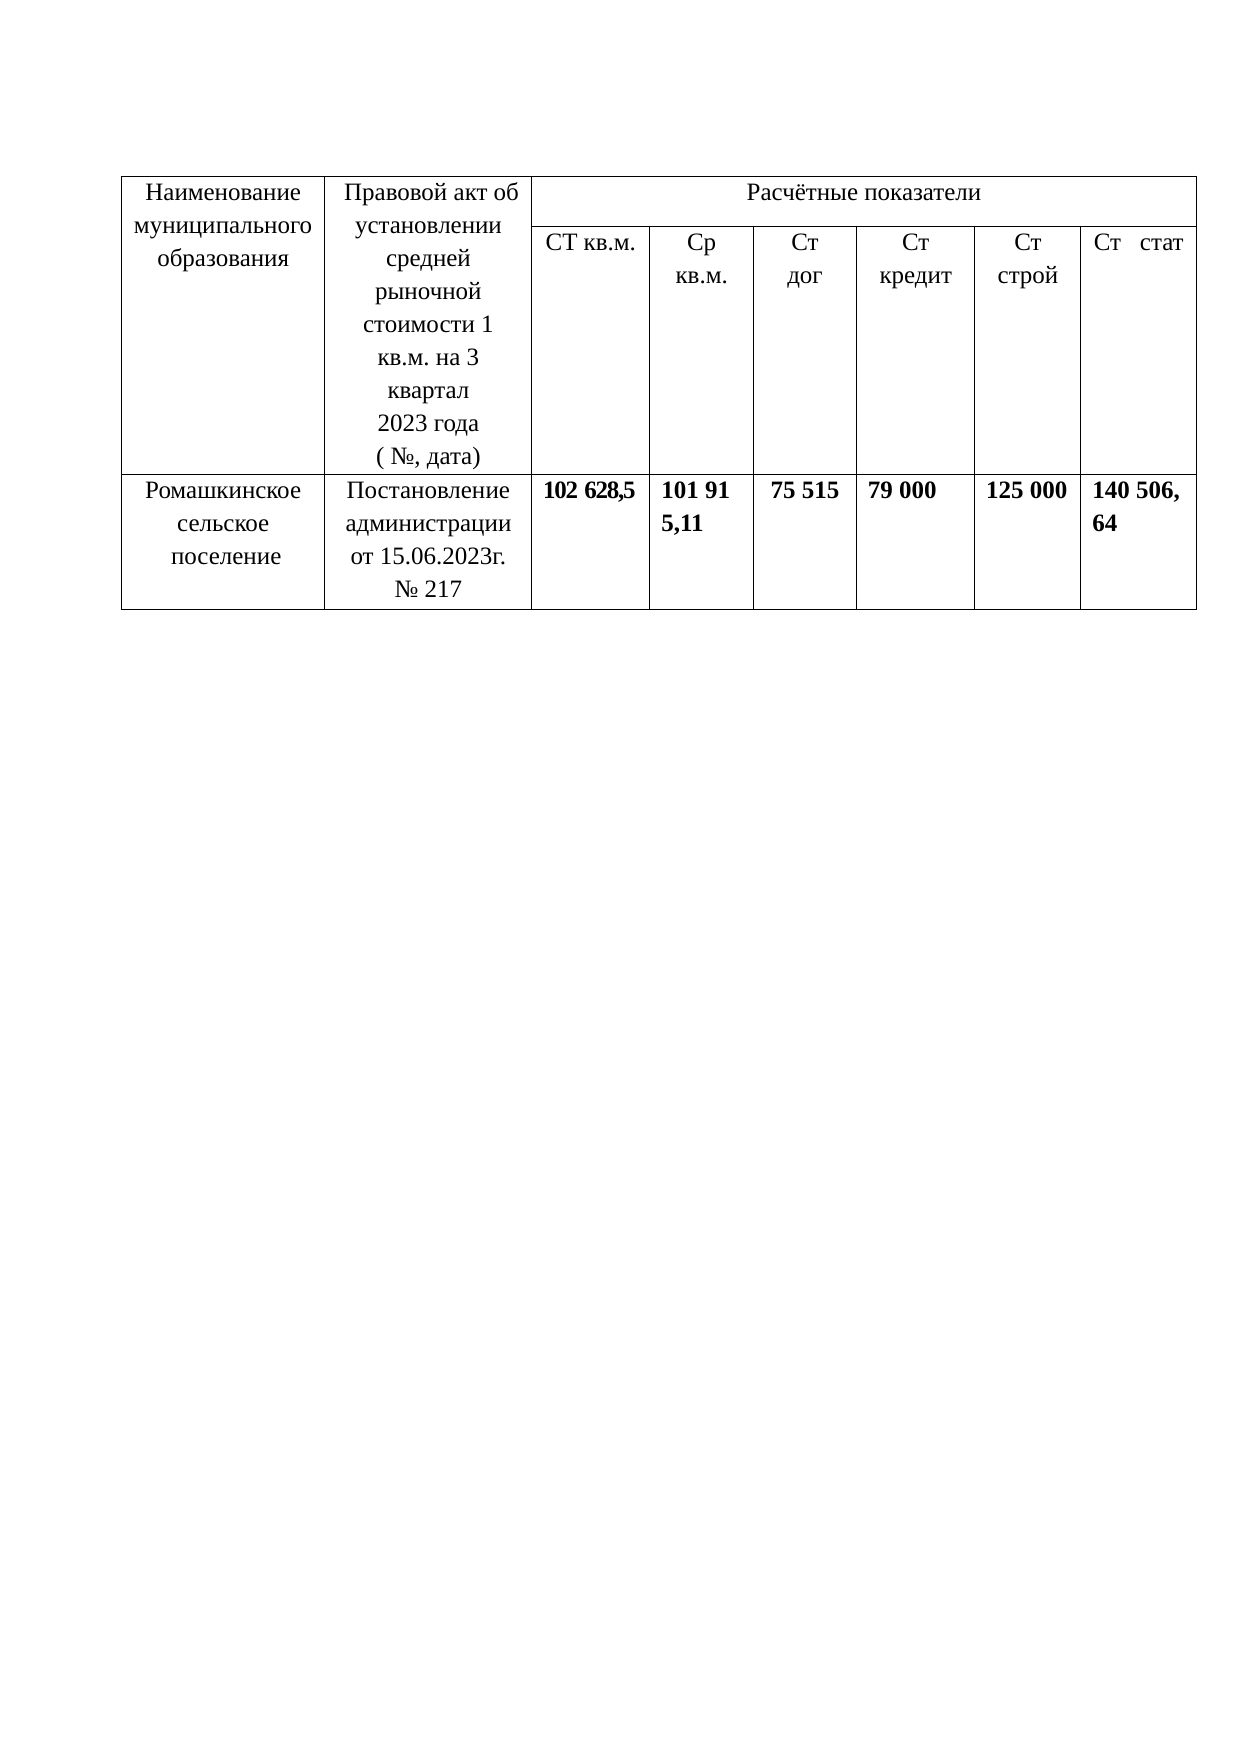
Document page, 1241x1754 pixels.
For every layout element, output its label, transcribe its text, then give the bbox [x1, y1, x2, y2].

table_cell Ромашкинское сельское поселение [122, 475, 324, 609]
table_cell Ст кредит [857, 227, 974, 474]
table_cell 140 506,64 [1081, 475, 1196, 609]
table_cell 75 515 [754, 475, 856, 609]
table_cell Постановление администрации от 15.06.2023г. № 217 [325, 475, 531, 609]
table_cell 125 000 [975, 475, 1080, 609]
table_cell Ст стат [1081, 227, 1196, 474]
table_cell Ст строй [975, 227, 1080, 474]
table_header Наименование муниципального образования [122, 177, 324, 474]
table_header Расчётные показатели [532, 177, 1196, 226]
table_cell 101 915,11 [650, 475, 753, 609]
table_cell Ст дог [754, 227, 856, 474]
table_cell 102 628,5 [532, 475, 649, 609]
table_header Правовой акт об установлении средней рыночной стоимости 1 кв.м. на 3 квартал 2023 года ( №, дата) [325, 177, 531, 474]
table_cell 79 000 [857, 475, 974, 609]
table_cell СТ кв.м. [532, 227, 649, 474]
table_cell Ср кв.м. [650, 227, 753, 474]
